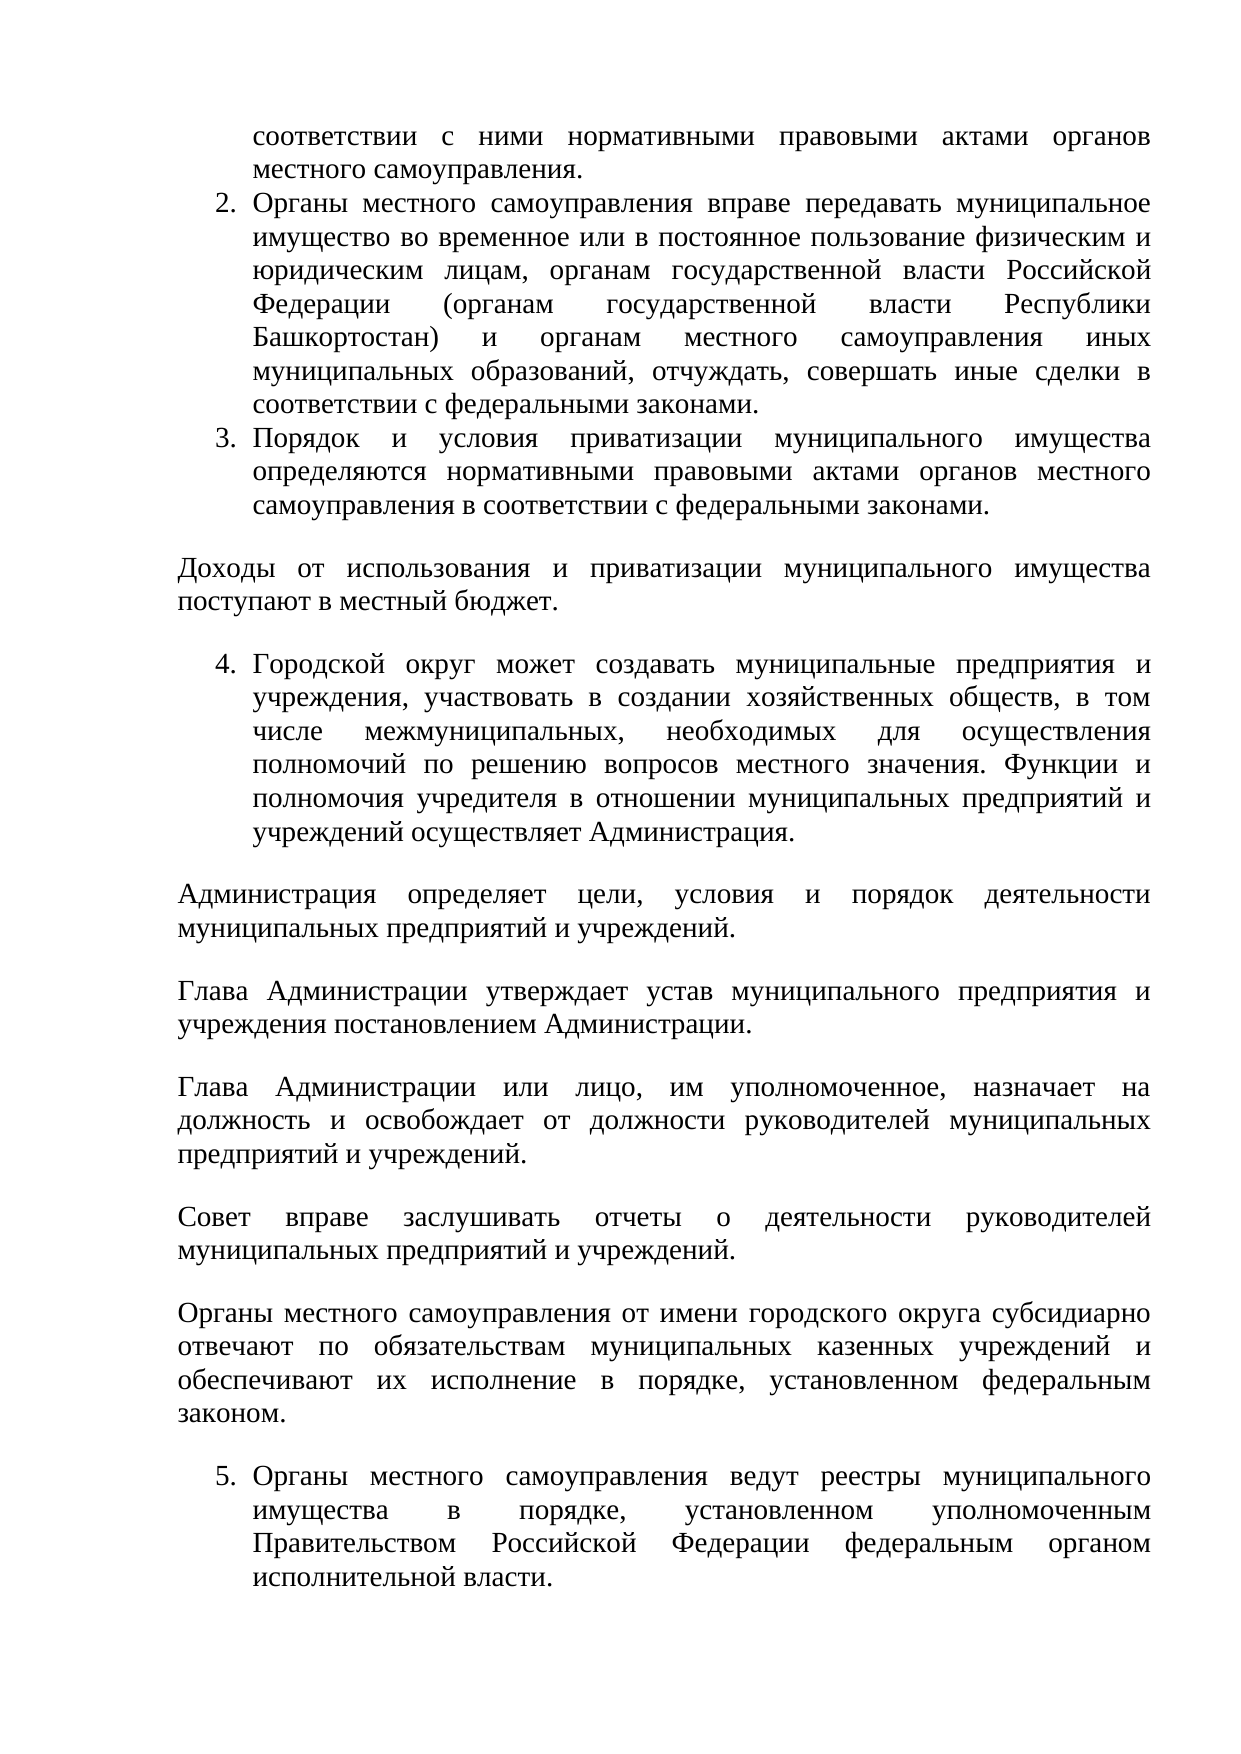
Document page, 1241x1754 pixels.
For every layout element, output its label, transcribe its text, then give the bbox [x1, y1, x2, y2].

text Глава Администрации или лицо, им уполномоченное, назначает на должность и освобождает от должности руководителей муниципальных предприятий и учреждений. [177, 1069, 1152, 1169]
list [215, 118, 1152, 185]
text Совет вправе заслушивать отчеты о деятельности руководителей муниципальных предприятий и учреждений. [177, 1199, 1152, 1266]
list Органы местного самоуправления вправе передавать муниципальное имущество во временное или в постоянное пользование физическим и юридическим лицам, органам государственной власти Российской Федерации (органам государственной власти Республики Башкортостан) и органам местного самоуправления иных муниципальных образований, отчуждать, совершать иные сделки в соответствии с федеральными законами. [215, 185, 1152, 420]
list Органы местного самоуправления ведут реестры муниципального имущества в порядке, установленном уполномоченным Правительством Российской Федерации федеральным органом исполнительной власти. [215, 1458, 1152, 1592]
list Городской округ может создавать муниципальные предприятия и учреждения, участвовать в создании хозяйственных обществ, в том числе межмуниципальных, необходимых для осуществления полномочий по решению вопросов местного значения. Функции и полномочия учредителя в отношении муниципальных предприятий и учреждений осуществляет Администрация. [215, 646, 1152, 847]
text Органы местного самоуправления от имени городского округа субсидиарно отвечают по обязательствам муниципальных казенных учреждений и обеспечивают их исполнение в порядке, установленном федеральным законом. [177, 1295, 1152, 1429]
text Доходы от использования и приватизации муниципального имущества поступают в местный бюджет. [177, 550, 1152, 617]
list Порядок и условия приватизации муниципального имущества определяются нормативными правовыми актами органов местного самоуправления в соответствии с федеральными законами. [215, 420, 1152, 521]
text Глава Администрации утверждает устав муниципального предприятия и учреждения постановлением Администрации. [177, 973, 1152, 1040]
text Администрация определяет цели, условия и порядок деятельности муниципальных предприятий и учреждений. [177, 876, 1152, 943]
